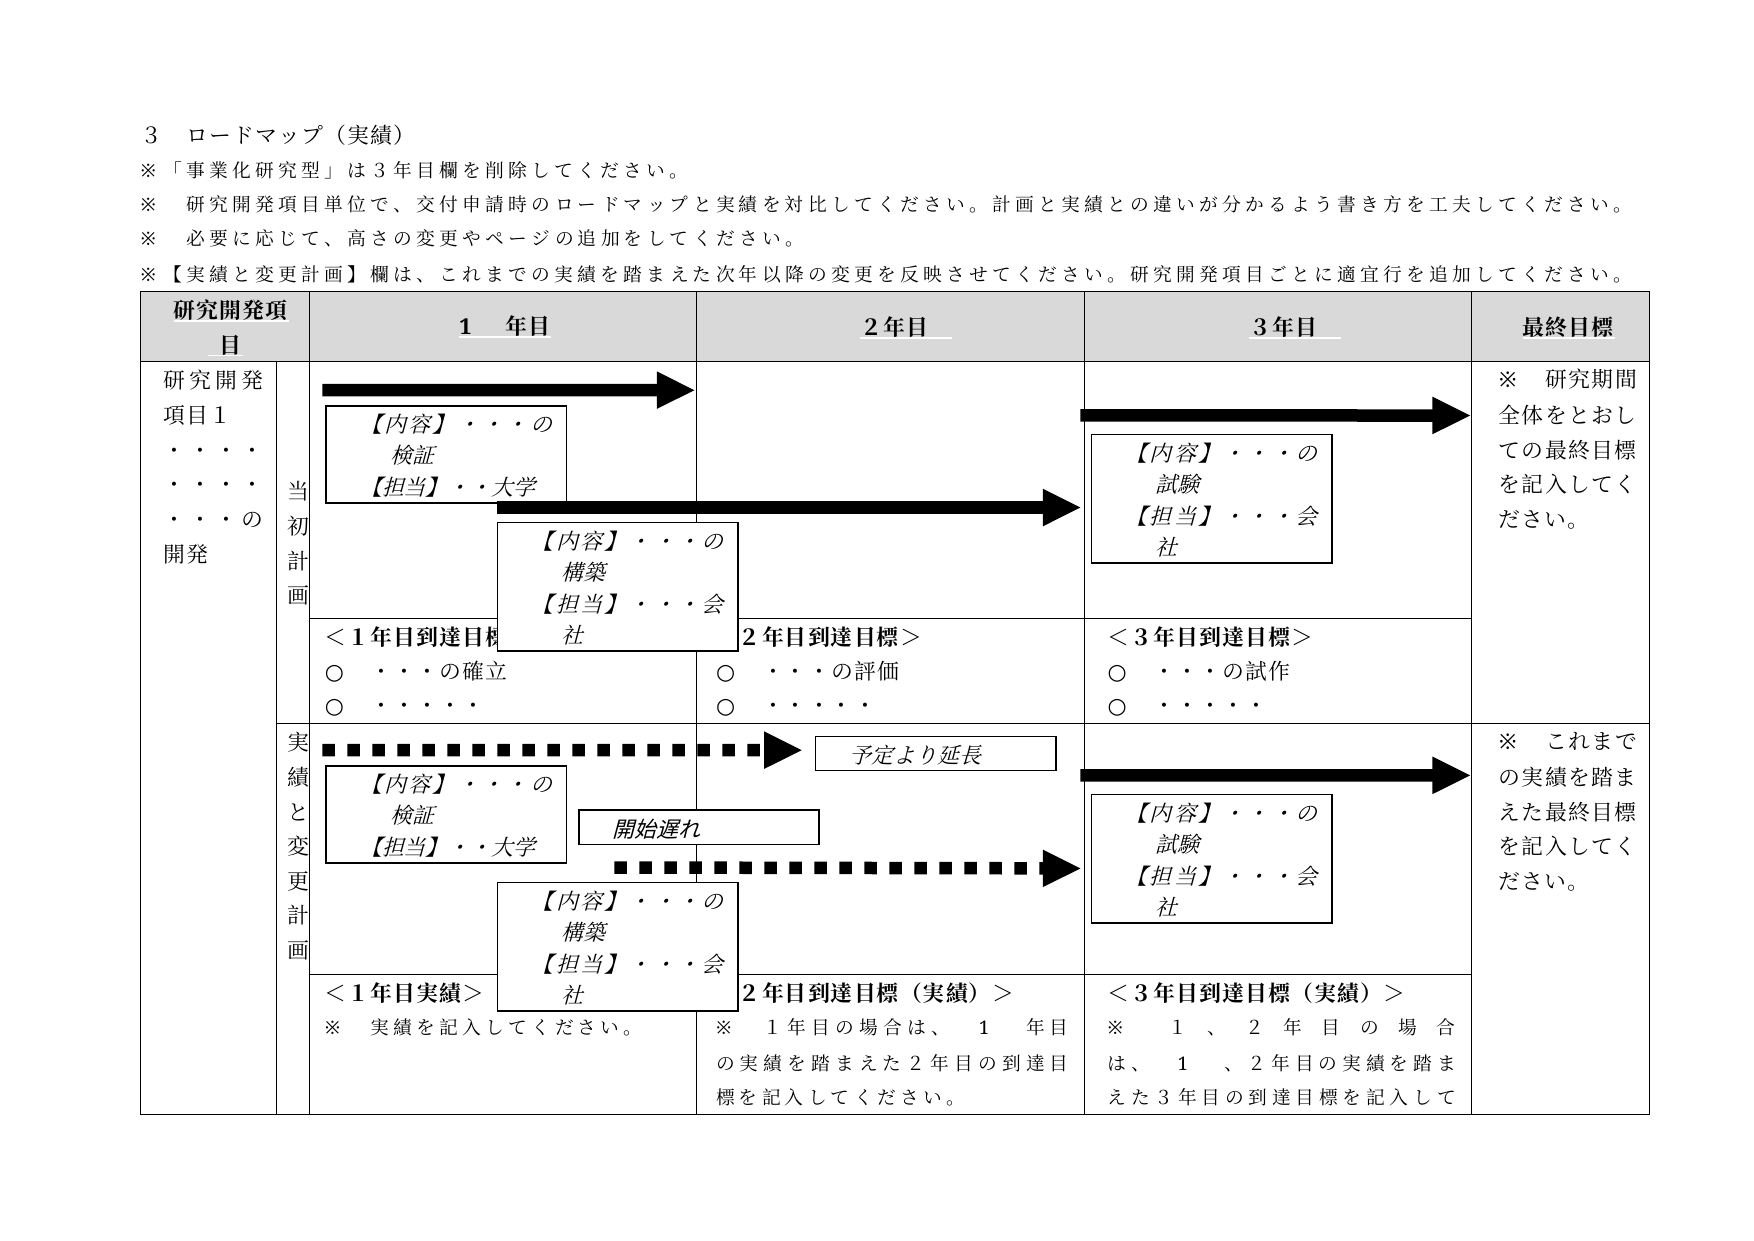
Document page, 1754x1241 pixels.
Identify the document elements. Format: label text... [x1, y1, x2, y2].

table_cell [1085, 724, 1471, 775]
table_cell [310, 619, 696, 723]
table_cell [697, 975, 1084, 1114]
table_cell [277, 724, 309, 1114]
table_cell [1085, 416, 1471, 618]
text ※「事業化研究型」は３年目欄を削除してください。 [140, 152, 1614, 186]
text ※必要に応じて、高さの変更やページの追加をしてください。 [140, 221, 1614, 256]
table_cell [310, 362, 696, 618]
text ※研究開発項目単位で、交付申請時のロードマップと実績を対比してください。計画と実績との違いが分かるよう書き方を工夫してください。 [140, 186, 1614, 221]
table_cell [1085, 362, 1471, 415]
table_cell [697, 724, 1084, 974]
text ３ ロードマップ（実績） [140, 117, 1614, 152]
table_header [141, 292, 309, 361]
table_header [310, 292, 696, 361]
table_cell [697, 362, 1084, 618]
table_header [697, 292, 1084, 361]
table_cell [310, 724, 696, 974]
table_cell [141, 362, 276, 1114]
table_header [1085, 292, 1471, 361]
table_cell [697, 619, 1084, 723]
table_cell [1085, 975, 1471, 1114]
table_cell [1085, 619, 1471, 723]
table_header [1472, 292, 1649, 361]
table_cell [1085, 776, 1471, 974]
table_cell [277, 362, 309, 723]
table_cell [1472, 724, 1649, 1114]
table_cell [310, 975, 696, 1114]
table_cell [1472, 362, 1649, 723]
text ※【実績と変更計画】欄は、これまでの実績を踏まえた次年以降の変更を反映させてください。研究開発項目ごとに適宜行を追加してください。 [140, 256, 1614, 291]
